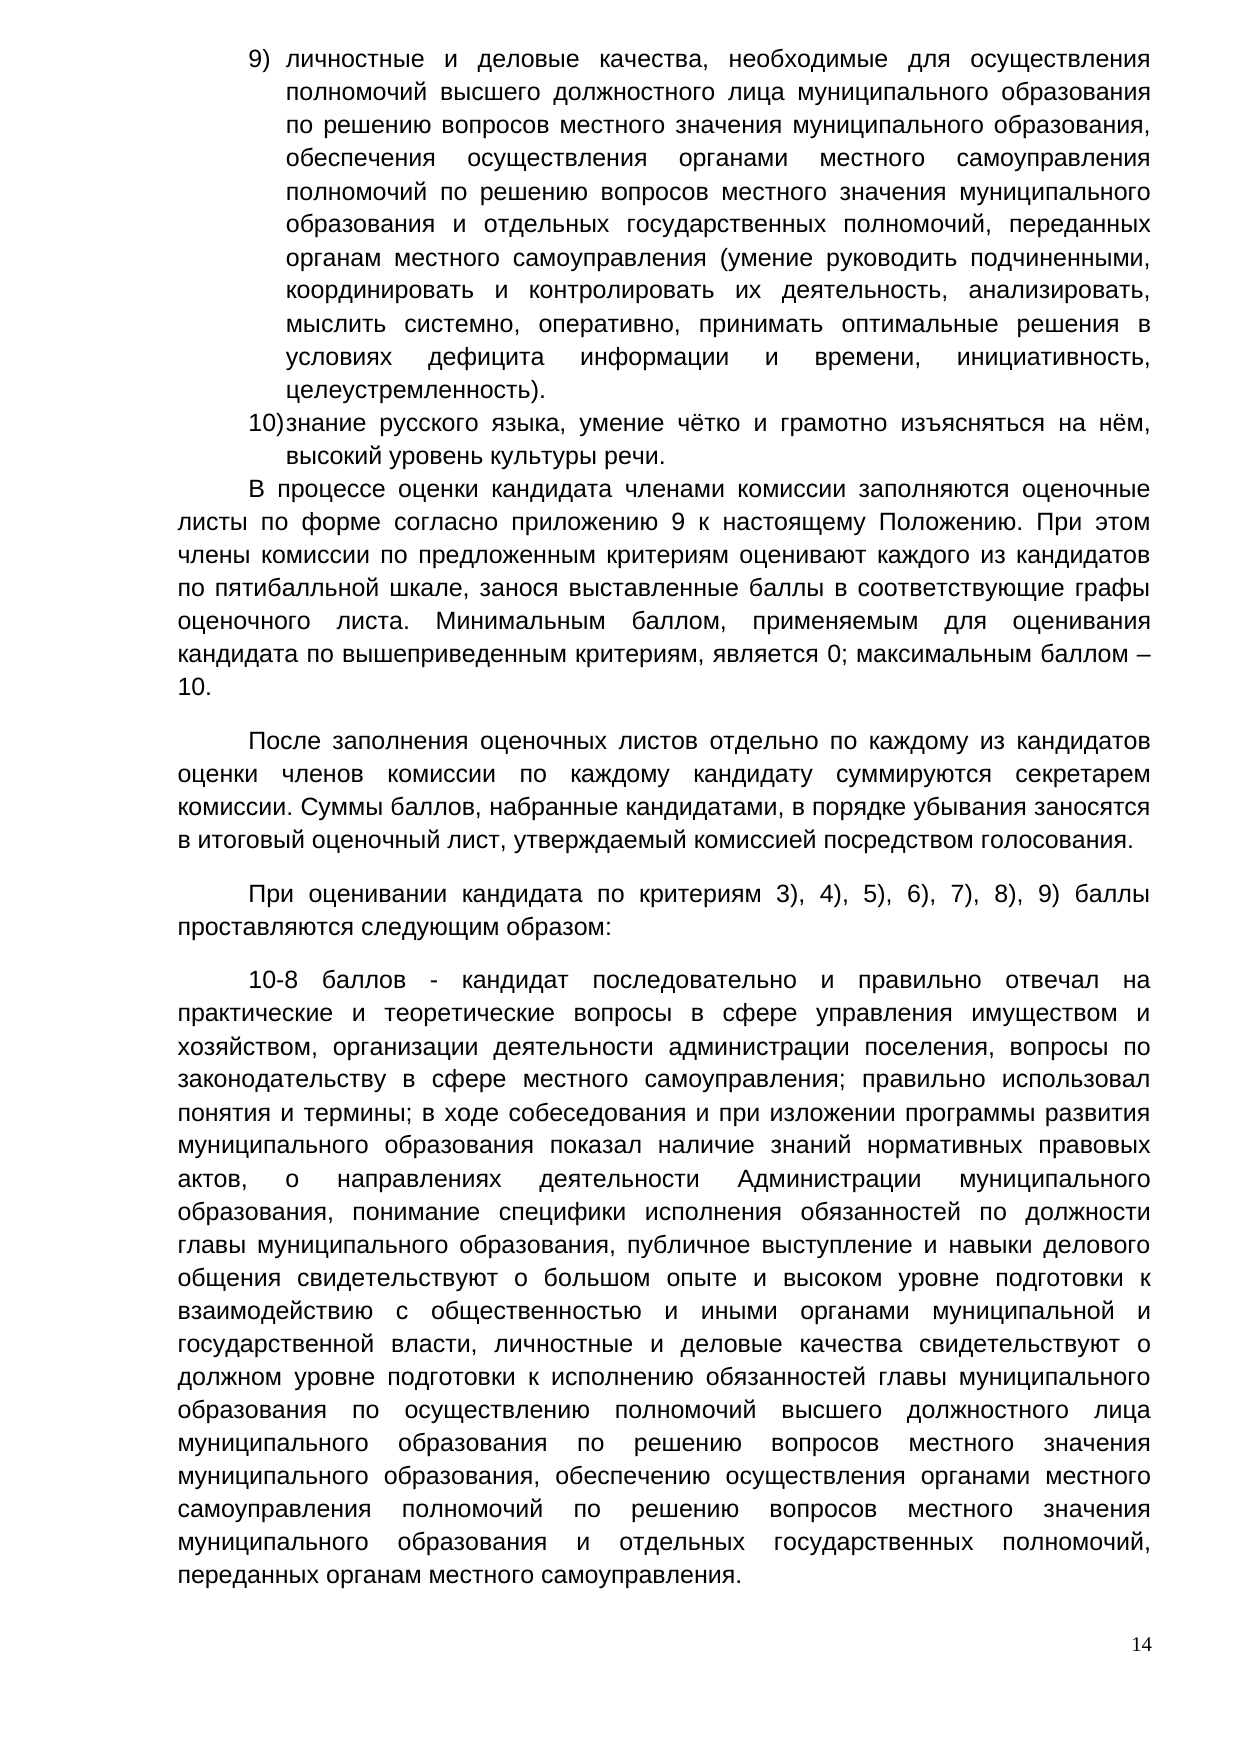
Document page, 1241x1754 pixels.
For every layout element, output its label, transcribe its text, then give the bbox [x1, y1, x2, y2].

text После заполнения оценочных листов отдельно по каждому из кандидатов оценки членов комиссии по каждому кандидату суммируются секретарем комиссии. Суммы баллов, набранные кандидатами, в порядке убывания заносятся в итоговый оценочный лист, утверждаемый комиссией посредством голосования. [177, 726, 1152, 853]
list знание русского языка, умение чётко и грамотно изъясняться на нём, высокий уровень культуры речи. [248, 408, 1152, 469]
text 10-8 баллов - кандидат последовательно и правильно отвечал на практические и теоретические вопросы в сфере управления имуществом и хозяйством, организации деятельности администрации поселения, вопросы по законодательству в сфере местного самоуправления; правильно использовал понятия и термины; в ходе собеседования и при изложении программы развития муниципального образования показал наличие знаний нормативных правовых актов, о направлениях деятельности Администрации муниципального образования, понимание специфики исполнения обязанностей по должности главы муниципального образования, публичное выступление и навыки делового общения свидетельствуют о большом опыте и высоком уровне подготовки к взаимодействию с общественностью и иными органами муниципальной и государственной власти, личностные и деловые качества свидетельствуют о должном уровне подготовки к исполнению обязанностей главы муниципального образования по осуществлению полномочий высшего должностного лица муниципального образования по решению вопросов местного значения муниципального образования, обеспечению осуществления органами местного самоуправления полномочий по решению вопросов местного значения муниципального образования и отдельных государственных полномочий, переданных органам местного самоуправления. [177, 965, 1152, 1588]
text В процессе оценки кандидата членами комиссии заполняются оценочные листы по форме согласно приложению 9 к настоящему Положению. При этом члены комиссии по предложенным критериям оценивают каждого из кандидатов по пятибалльной шкале, занося выставленные баллы в соответствующие графы оценочного листа. Минимальным баллом, применяемым для оценивания кандидата по вышеприведенным критериям, является 0; максимальным баллом – 10. [177, 474, 1152, 701]
text При оценивании кандидата по критериям 3), 4), 5), 6), 7), 8), 9) баллы проставляются следующим образом: [177, 878, 1152, 940]
list личностные и деловые качества, необходимые для осуществления полномочий высшего должностного лица муниципального образования по решению вопросов местного значения муниципального образования, обеспечения осуществления органами местного самоуправления полномочий по решению вопросов местного значения муниципального образования и отдельных государственных полномочий, переданных органам местного самоуправления (умение руководить подчиненными, координировать и контролировать их деятельность, анализировать, мыслить системно, оперативно, принимать оптимальные решения в условиях дефицита информации и времени, инициативность, целеустремленность). [248, 44, 1152, 403]
